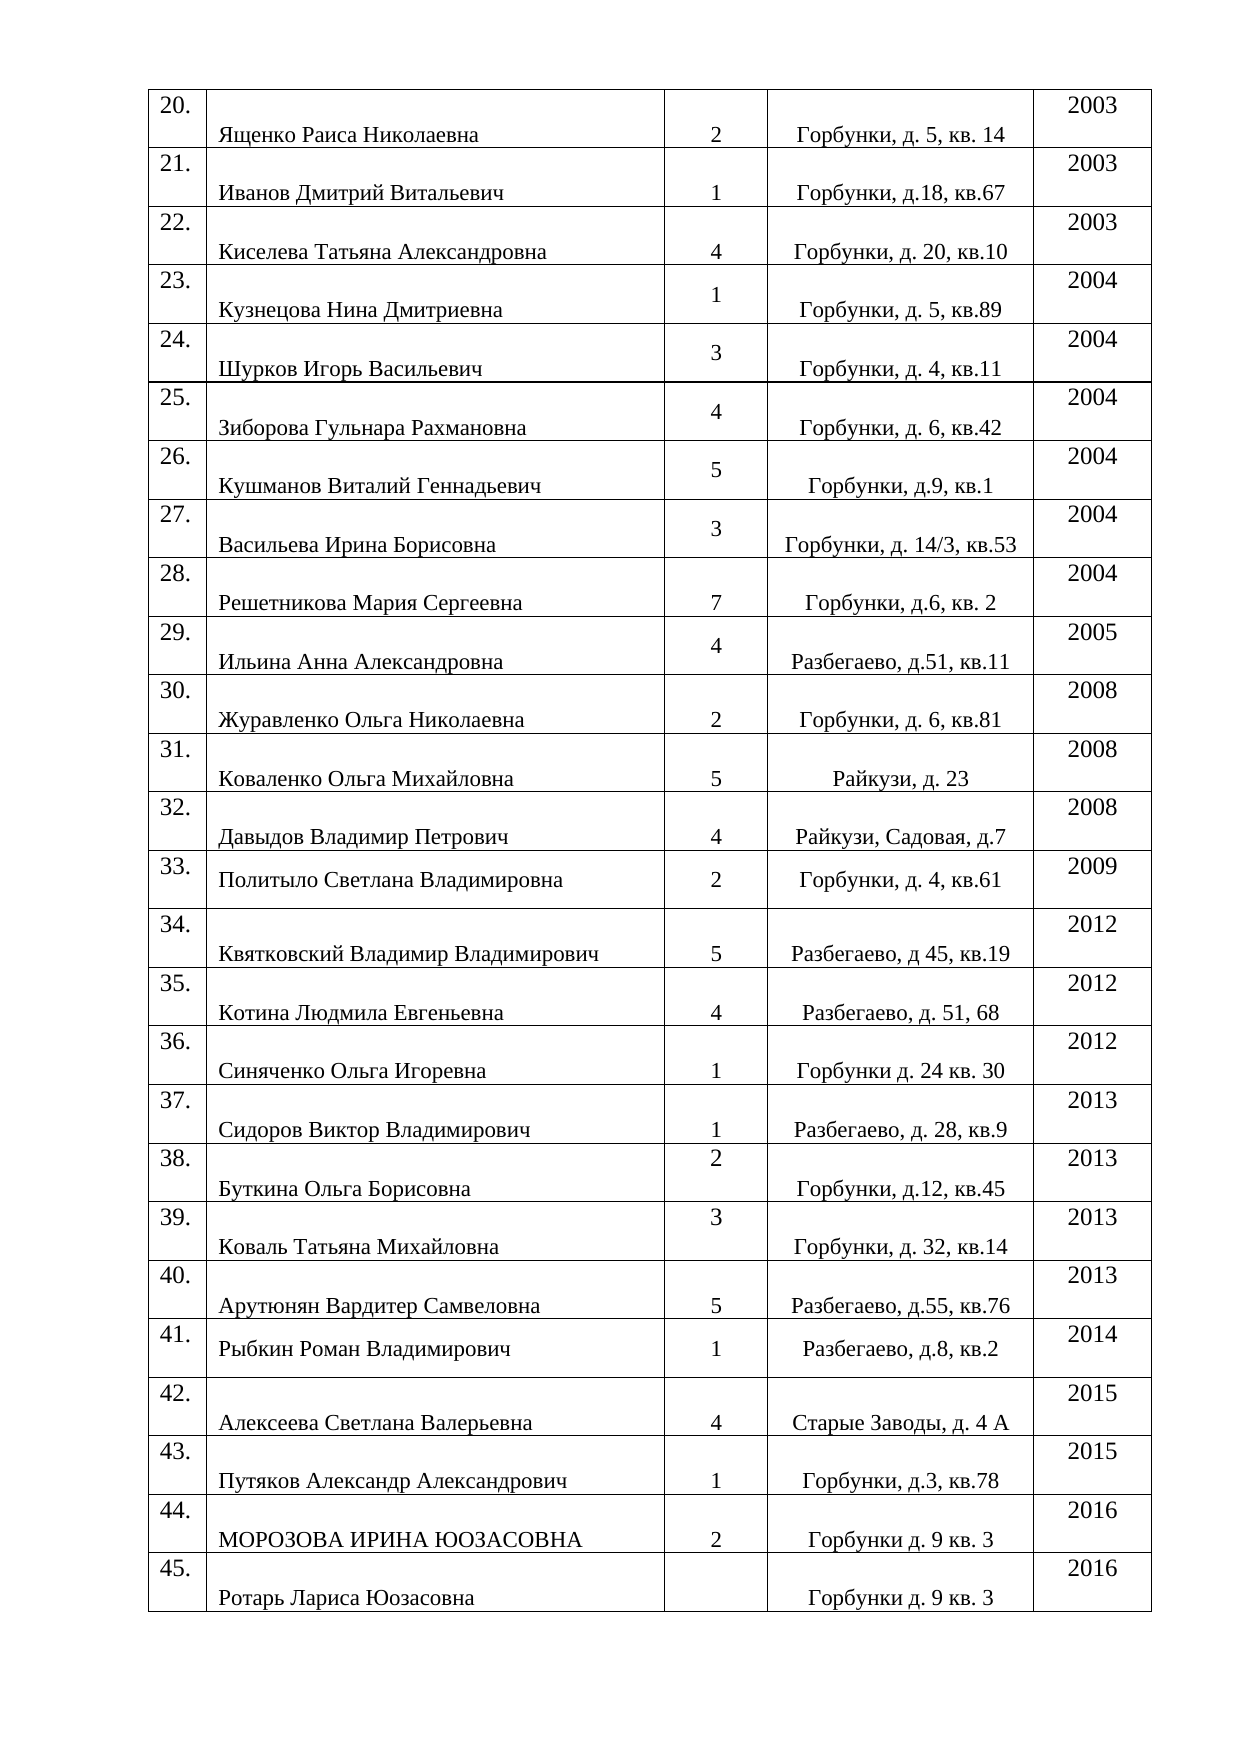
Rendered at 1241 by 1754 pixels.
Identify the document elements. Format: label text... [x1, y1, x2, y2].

table_cell Шурков Игорь Васильевич [207, 324, 664, 381]
table_cell 7 [665, 558, 767, 616]
table_cell Разбегаево, д.51, кв.11 [768, 617, 1033, 674]
table_cell 2004 [1034, 500, 1151, 557]
table_cell Горбунки, д.18, кв.67 [768, 148, 1033, 206]
table_cell Зиборова Гульнара Рахмановна [207, 383, 664, 440]
table_cell 2013 [1034, 1261, 1151, 1318]
table_cell Разбегаево, д. 51, 68 [768, 968, 1033, 1025]
table_cell Разбегаево, д. 28, кв.9 [768, 1085, 1033, 1142]
table_cell [149, 383, 206, 440]
table_cell 2004 [1034, 441, 1151, 498]
table_cell Решетникова Мария Сергеевна [207, 558, 664, 616]
table_cell 2 [665, 851, 767, 908]
table_cell 2003 [1034, 207, 1151, 264]
table_cell Горбунки, д. 5, кв.89 [768, 265, 1033, 323]
table_cell 4 [665, 968, 767, 1025]
table_cell 4 [665, 792, 767, 850]
table_cell Горбунки д. 24 кв. 30 [768, 1026, 1033, 1084]
table_cell [149, 441, 206, 498]
table_cell 2 [665, 90, 767, 147]
table_cell Коваленко Ольга Михайловна [207, 734, 664, 791]
table_cell Васильева Ирина Борисовна [207, 500, 664, 557]
table_cell Горбунки, д.9, кв.1 [768, 441, 1033, 498]
table_cell [149, 792, 206, 850]
table_cell Кушманов Виталий Геннадьевич [207, 441, 664, 498]
table_cell [149, 1085, 206, 1142]
table_cell [149, 558, 206, 616]
table_cell [149, 617, 206, 674]
table_cell 2004 [1034, 324, 1151, 381]
table_cell 2013 [1034, 1085, 1151, 1142]
table_cell Синяченко Ольга Игоревна [207, 1026, 664, 1084]
table_cell [149, 1553, 206, 1611]
table_cell Ильина Анна Александровна [207, 617, 664, 674]
table_cell Разбегаево, д.8, кв.2 [768, 1319, 1033, 1377]
table_cell Горбунки, д. 32, кв.14 [768, 1202, 1033, 1259]
table_cell 1 [665, 1319, 767, 1377]
table_cell 3 [665, 1202, 767, 1259]
table_cell Квятковский Владимир Владимирович [207, 909, 664, 967]
table_cell Разбегаево, д.55, кв.76 [768, 1261, 1033, 1318]
table_cell 2005 [1034, 617, 1151, 674]
table_cell Горбунки, д. 4, кв.61 [768, 851, 1033, 908]
table_cell 2008 [1034, 675, 1151, 733]
table_cell 2015 [1034, 1378, 1151, 1435]
table_cell 2014 [1034, 1319, 1151, 1377]
table_cell 3 [665, 500, 767, 557]
table_cell Ротарь Лариса Юозасовна [207, 1553, 664, 1611]
table_cell [149, 851, 206, 908]
table_cell [149, 675, 206, 733]
table_cell [149, 1261, 206, 1318]
table_cell 2008 [1034, 734, 1151, 791]
table_cell [149, 1495, 206, 1552]
table_cell 2004 [1034, 265, 1151, 323]
table_cell [149, 265, 206, 323]
table_cell Горбунки, д. 4, кв.11 [768, 324, 1033, 381]
table_cell Райкузи, д. 23 [768, 734, 1033, 791]
table_cell 5 [665, 734, 767, 791]
table_cell Коваль Татьяна Михайловна [207, 1202, 664, 1259]
table_cell Горбунки, д. 20, кв.10 [768, 207, 1033, 264]
table_cell Горбунки д. 9 кв. 3 [768, 1553, 1033, 1611]
table_cell Путяков Александр Александрович [207, 1436, 664, 1494]
table_cell Рыбкин Роман Владимирович [207, 1319, 664, 1377]
table_cell Киселева Татьяна Александровна [207, 207, 664, 264]
table_cell 1 [665, 265, 767, 323]
table_cell [149, 90, 206, 147]
table_cell [149, 207, 206, 264]
table_cell 2003 [1034, 148, 1151, 206]
table_cell 2 [665, 1144, 767, 1201]
table_cell 1 [665, 1085, 767, 1142]
table_cell 2012 [1034, 909, 1151, 967]
table_cell 2016 [1034, 1495, 1151, 1552]
table_cell Иванов Дмитрий Витальевич [207, 148, 664, 206]
table_cell [149, 324, 206, 381]
table_cell Арутюнян Вардитер Самвеловна [207, 1261, 664, 1318]
table_cell МОРОЗОВА ИРИНА ЮОЗАСОВНА [207, 1495, 664, 1552]
table_cell 4 [665, 207, 767, 264]
table_cell 2008 [1034, 792, 1151, 850]
table_cell Горбунки, д. 6, кв.81 [768, 675, 1033, 733]
table_cell Политыло Светлана Владимировна [207, 851, 664, 908]
table_cell [149, 909, 206, 967]
table_cell 1 [665, 1436, 767, 1494]
table_cell Горбунки, д.12, кв.45 [768, 1144, 1033, 1201]
table_cell 4 [665, 383, 767, 440]
table_cell 5 [665, 1261, 767, 1318]
table_cell [149, 500, 206, 557]
table_cell 2015 [1034, 1436, 1151, 1494]
table_cell Горбунки, д. 14/3, кв.53 [768, 500, 1033, 557]
table_cell [149, 1144, 206, 1201]
table_cell Горбунки д. 9 кв. 3 [768, 1495, 1033, 1552]
table_cell 1 [665, 1026, 767, 1084]
table_cell 2003 [1034, 90, 1151, 147]
table_cell 2004 [1034, 558, 1151, 616]
table_cell 2 [665, 1495, 767, 1552]
table_cell 2013 [1034, 1202, 1151, 1259]
table_cell 4 [665, 617, 767, 674]
table_cell 2004 [1034, 383, 1151, 440]
table_cell Алексеева Светлана Валерьевна [207, 1378, 664, 1435]
table_cell 1 [665, 148, 767, 206]
table_cell 2012 [1034, 968, 1151, 1025]
table_cell [149, 1202, 206, 1259]
table_cell Старые Заводы, д. 4 А [768, 1378, 1033, 1435]
table_cell 2012 [1034, 1026, 1151, 1084]
table_cell Буткина Ольга Борисовна [207, 1144, 664, 1201]
table_cell [665, 1553, 767, 1611]
table_cell 2 [665, 675, 767, 733]
table_cell [149, 1378, 206, 1435]
table_cell Разбегаево, д 45, кв.19 [768, 909, 1033, 967]
table_cell [149, 1436, 206, 1494]
table_cell Журавленко Ольга Николаевна [207, 675, 664, 733]
table_cell Сидоров Виктор Владимирович [207, 1085, 664, 1142]
table_cell Котина Людмила Евгеньевна [207, 968, 664, 1025]
table_cell 3 [665, 324, 767, 381]
table_cell Горбунки, д.6, кв. 2 [768, 558, 1033, 616]
table_cell Райкузи, Садовая, д.7 [768, 792, 1033, 850]
table_cell [149, 148, 206, 206]
table_cell Давыдов Владимир Петрович [207, 792, 664, 850]
table_cell Кузнецова Нина Дмитриевна [207, 265, 664, 323]
table_cell [149, 1026, 206, 1084]
table_cell Горбунки, д. 6, кв.42 [768, 383, 1033, 440]
table_cell 5 [665, 909, 767, 967]
table_cell [149, 968, 206, 1025]
table_cell Ященко Раиса Николаевна [207, 90, 664, 147]
table_cell 2009 [1034, 851, 1151, 908]
table_cell Горбунки, д. 5, кв. 14 [768, 90, 1033, 147]
table_cell 4 [665, 1378, 767, 1435]
table_cell Горбунки, д.3, кв.78 [768, 1436, 1033, 1494]
table_cell 2013 [1034, 1144, 1151, 1201]
table_cell [149, 734, 206, 791]
table_cell 2016 [1034, 1553, 1151, 1611]
table_cell 5 [665, 441, 767, 498]
table_cell [149, 1319, 206, 1377]
